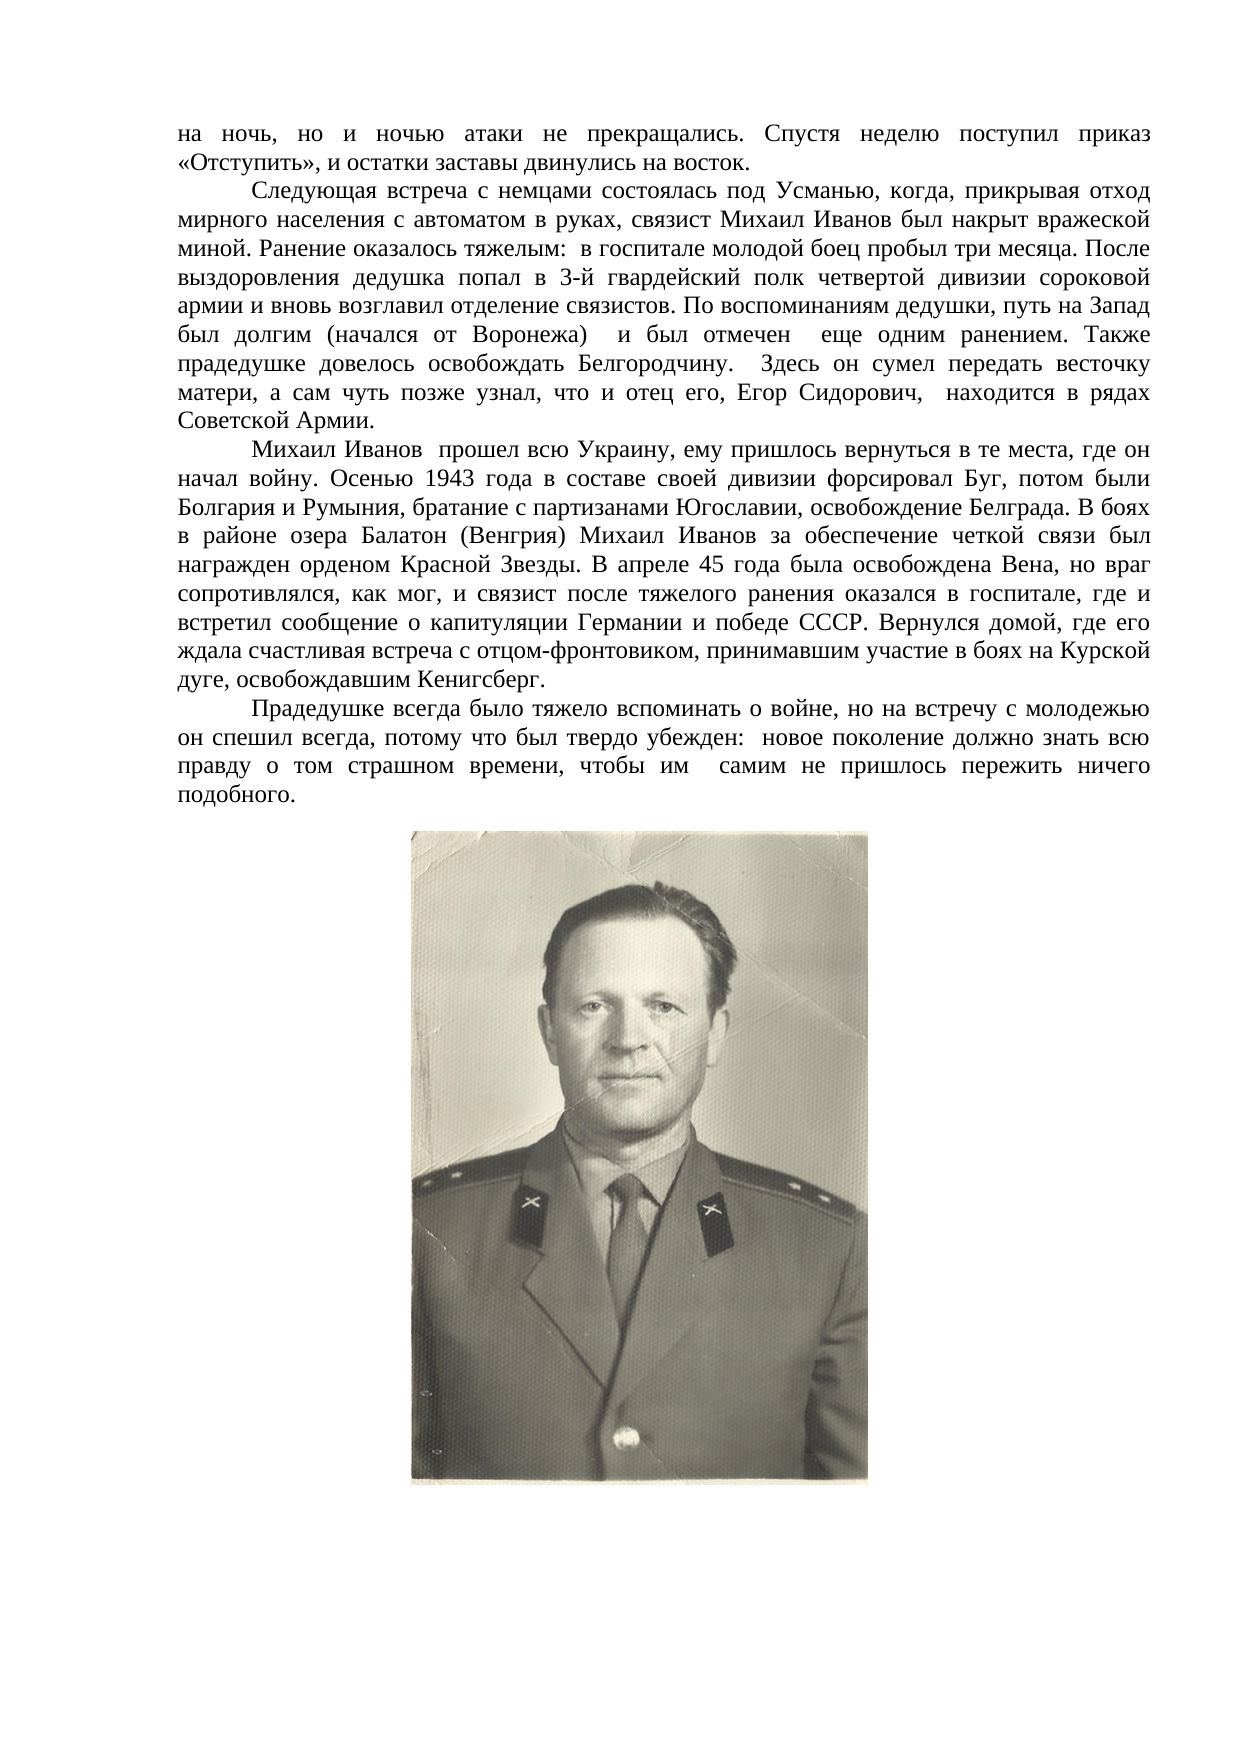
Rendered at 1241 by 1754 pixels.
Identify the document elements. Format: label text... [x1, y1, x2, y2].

text Прадедушке всегда было тяжело вспоминать о войне, но на встречу с молодежью он спешил всегда, потому что был твердо убежден: новое поколение должно знать всю правду о том страшном времени, чтобы им самим не пришлось пережить ничего подобного. [177, 693, 1152, 808]
picture [411, 831, 868, 1485]
text Следующая встреча с немцами состоялась под Усманью, когда, прикрывая отход мирного населения с автоматом в руках, связист Михаил Иванов был накрыт вражеской миной. Ранение оказалось тяжелым: в госпитале молодой боец пробыл три месяца. После выздоровления дедушка попал в 3-й гвардейский полк четвертой дивизии сороковой армии и вновь возглавил отделение связистов. По воспоминаниям дедушки, путь на Запад был долгим (начался от Воронежа) и был отмечен еще одним ранением. Также прадедушке довелось освобождать Белгородчину. Здесь он сумел передать весточку матери, а сам чуть позже узнал, что и отец его, Егор Сидорович, находится в рядах Советской Армии. [177, 176, 1152, 434]
text Михаил Иванов прошел всю Украину, ему пришлось вернуться в те места, где он начал войну. Осенью 1943 года в составе своей дивизии форсировал Буг, потом были Болгария и Румыния, братание с партизанами Югославии, освобождение Белграда. В боях в районе озера Балатон (Венгрия) Михаил Иванов за обеспечение четкой связи был награжден орденом Красной Звезды. В апреле 45 года была освобождена Вена, но враг сопротивлялся, как мог, и связист после тяжелого ранения оказался в госпитале, где и встретил сообщение о капитуляции Германии и победе СССР. Вернулся домой, где его ждала счастливая встреча с отцом-фронтовиком, принимавшим участие в боях на Курской дуге, освобождавшим Кенигсберг. [177, 434, 1152, 693]
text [177, 118, 1152, 176]
